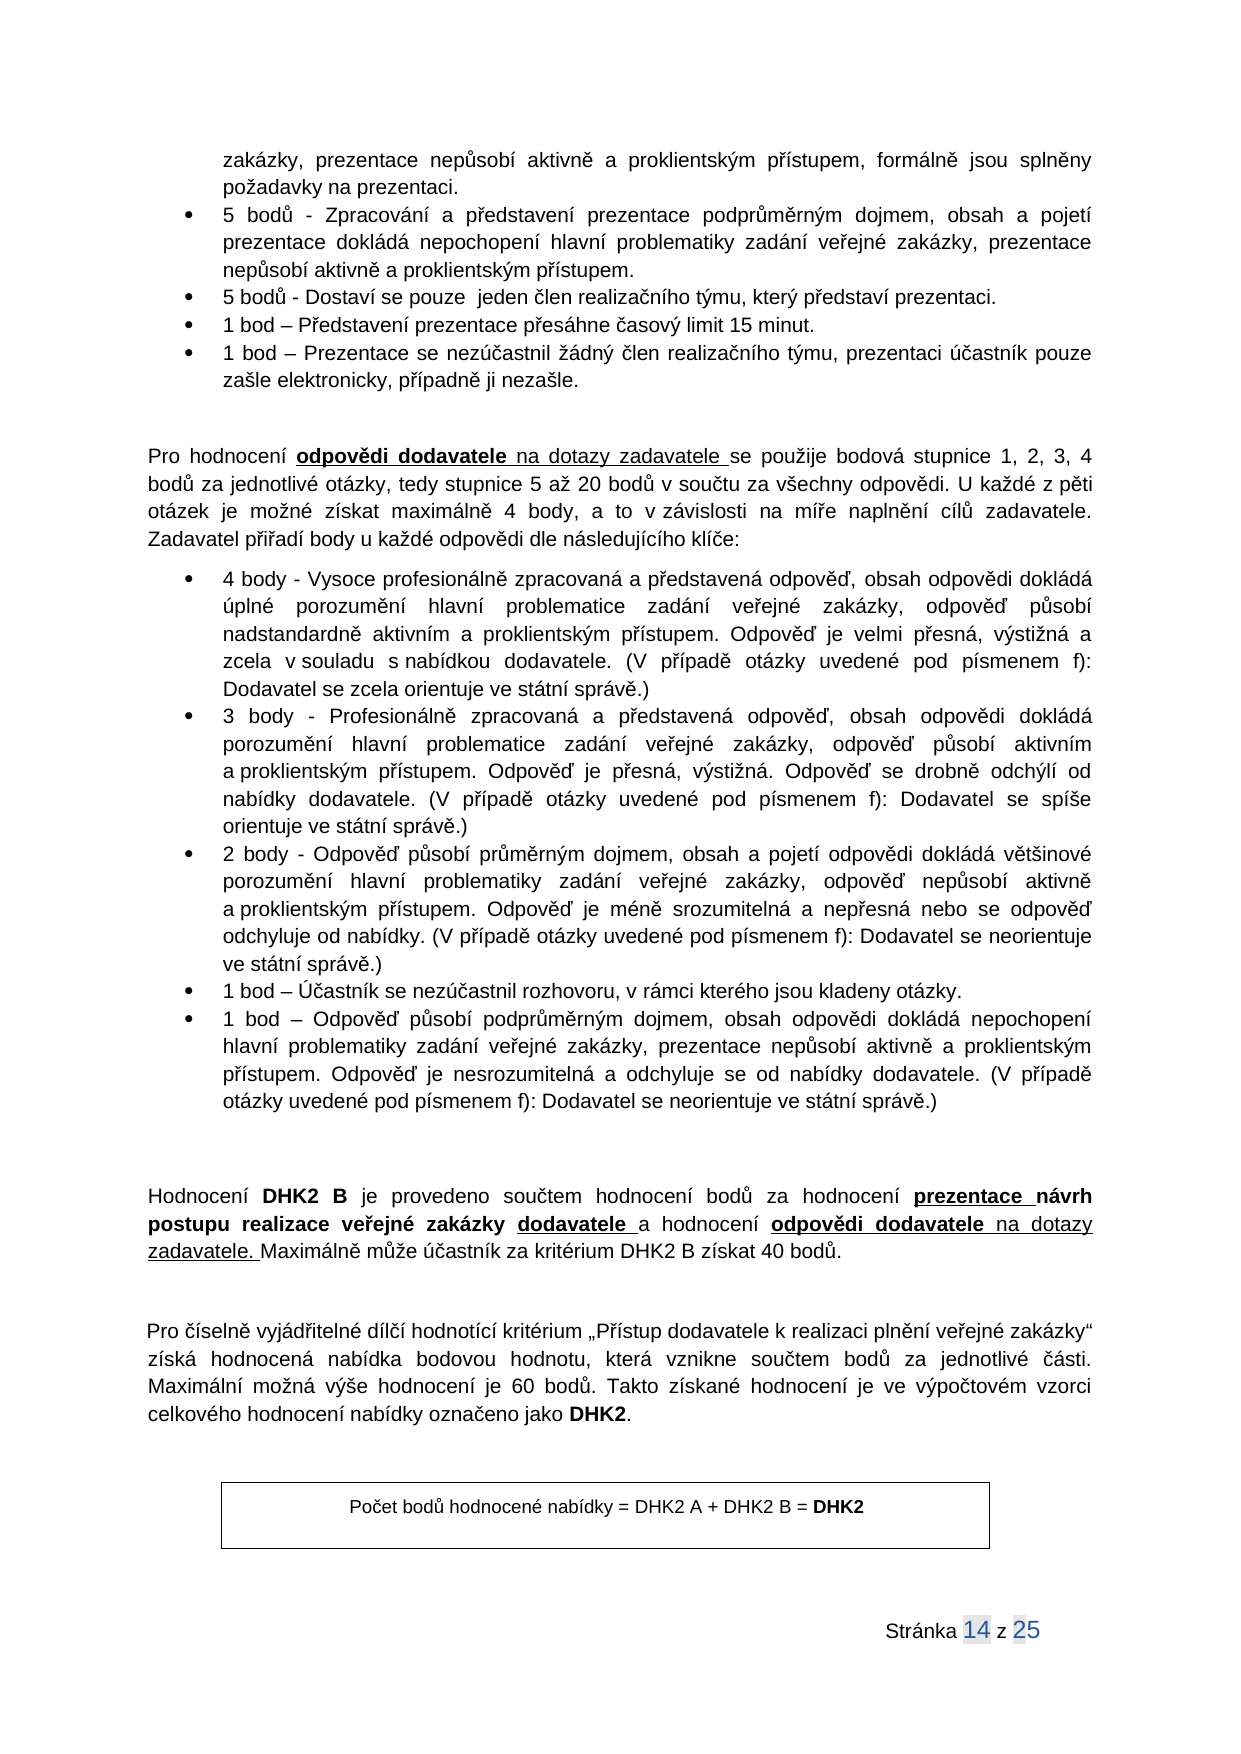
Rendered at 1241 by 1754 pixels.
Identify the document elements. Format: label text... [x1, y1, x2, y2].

text Hodnocení DHK2 B je provedeno součtem hodnocení bodů za hodnocení prezentace návrh postupu realizace veřejné zakázky dodavatele a hodnocení odpovědi dodavatele na dotazy zadavatele. Maximálně může účastník za kritérium DHK2 B získat 40 bodů. [148, 1184, 1093, 1263]
list 3 body - Profesionálně zpracovaná a představená odpověď, obsah odpovědi dokládá porozumění hlavní problematice zadání veřejné zakázky, odpověď působí aktivním a proklientským přístupem. Odpověď je přesná, výstižná. Odpověď se drobně odchýlí od nabídky dodavatele. (V případě otázky uvedené pod písmenem f): Dodavatel se spíše orientuje ve státní správě.) [185, 704, 1093, 838]
text Pro číselně vyjádřitelné dílčí hodnotící kritérium „Přístup dodavatele k realizaci plnění veřejné zakázky“ získá hodnocená nabídka bodovou hodnotu, která vznikne součtem bodů za jednotlivé části. Maximální možná výše hodnocení je 60 bodů. Takto získané hodnocení je ve výpočtovém vzorci celkového hodnocení nabídky označeno jako DHK2. [146, 1319, 1093, 1426]
list 5 bodů - Zpracování a představení prezentace podprůměrným dojmem, obsah a pojetí prezentace dokládá nepochopení hlavní problematiky zadání veřejné zakázky, prezentace nepůsobí aktivně a proklientským přístupem. [185, 203, 1093, 282]
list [185, 148, 1093, 199]
list 1 bod – Představení prezentace přesáhne časový limit 15 minut. [185, 313, 1093, 337]
list 5 bodů - Dostaví se pouze jeden člen realizačního týmu, který představí prezentaci. [185, 285, 1093, 309]
list 1 bod – Prezentace se nezúčastnil žádný člen realizačního týmu, prezentaci účastník pouze zašle elektronicky, případně ji nezašle. [185, 340, 1093, 392]
table_header Počet bodů hodnocené nabídky = DHK2 A + DHK2 B = DHK2 [222, 1483, 989, 1548]
list 1 bod – Odpověď působí podprůměrným dojmem, obsah odpovědi dokládá nepochopení hlavní problematiky zadání veřejné zakázky, prezentace nepůsobí aktivně a proklientským přístupem. Odpověď je nesrozumitelná a odchyluje se od nabídky dodavatele. (V případě otázky uvedené pod písmenem f): Dodavatel se neorientuje ve státní správě.) [185, 1007, 1093, 1113]
list 1 bod – Účastník se nezúčastnil rozhovoru, v rámci kterého jsou kladeny otázky. [185, 979, 1093, 1003]
text Pro hodnocení odpovědi dodavatele na dotazy zadavatele se použije bodová stupnice 1, 2, 3, 4 bodů za jednotlivé otázky, tedy stupnice 5 až 20 bodů v součtu za všechny odpovědi. U každé z pěti otázek je možné získat maximálně 4 body, a to v závislosti na míře naplnění cílů zadavatele. Zadavatel přiřadí body u každé odpovědi dle následujícího klíče: [148, 444, 1093, 550]
list 2 body - Odpověď působí průměrným dojmem, obsah a pojetí odpovědi dokládá většinové porozumění hlavní problematiky zadání veřejné zakázky, odpověď nepůsobí aktivně a proklientským přístupem. Odpověď je méně srozumitelná a nepřesná nebo se odpověď odchyluje od nabídky. (V případě otázky uvedené pod písmenem f): Dodavatel se neorientuje ve státní správě.) [185, 842, 1093, 976]
list 4 body - Vysoce profesionálně zpracovaná a představená odpověď, obsah odpovědi dokládá úplné porozumění hlavní problematice zadání veřejné zakázky, odpověď působí nadstandardně aktivním a proklientským přístupem. Odpověď je velmi přesná, výstižná a zcela v souladu s nabídkou dodavatele. (V případě otázky uvedené pod písmenem f): Dodavatel se zcela orientuje ve státní správě.) [185, 566, 1093, 700]
